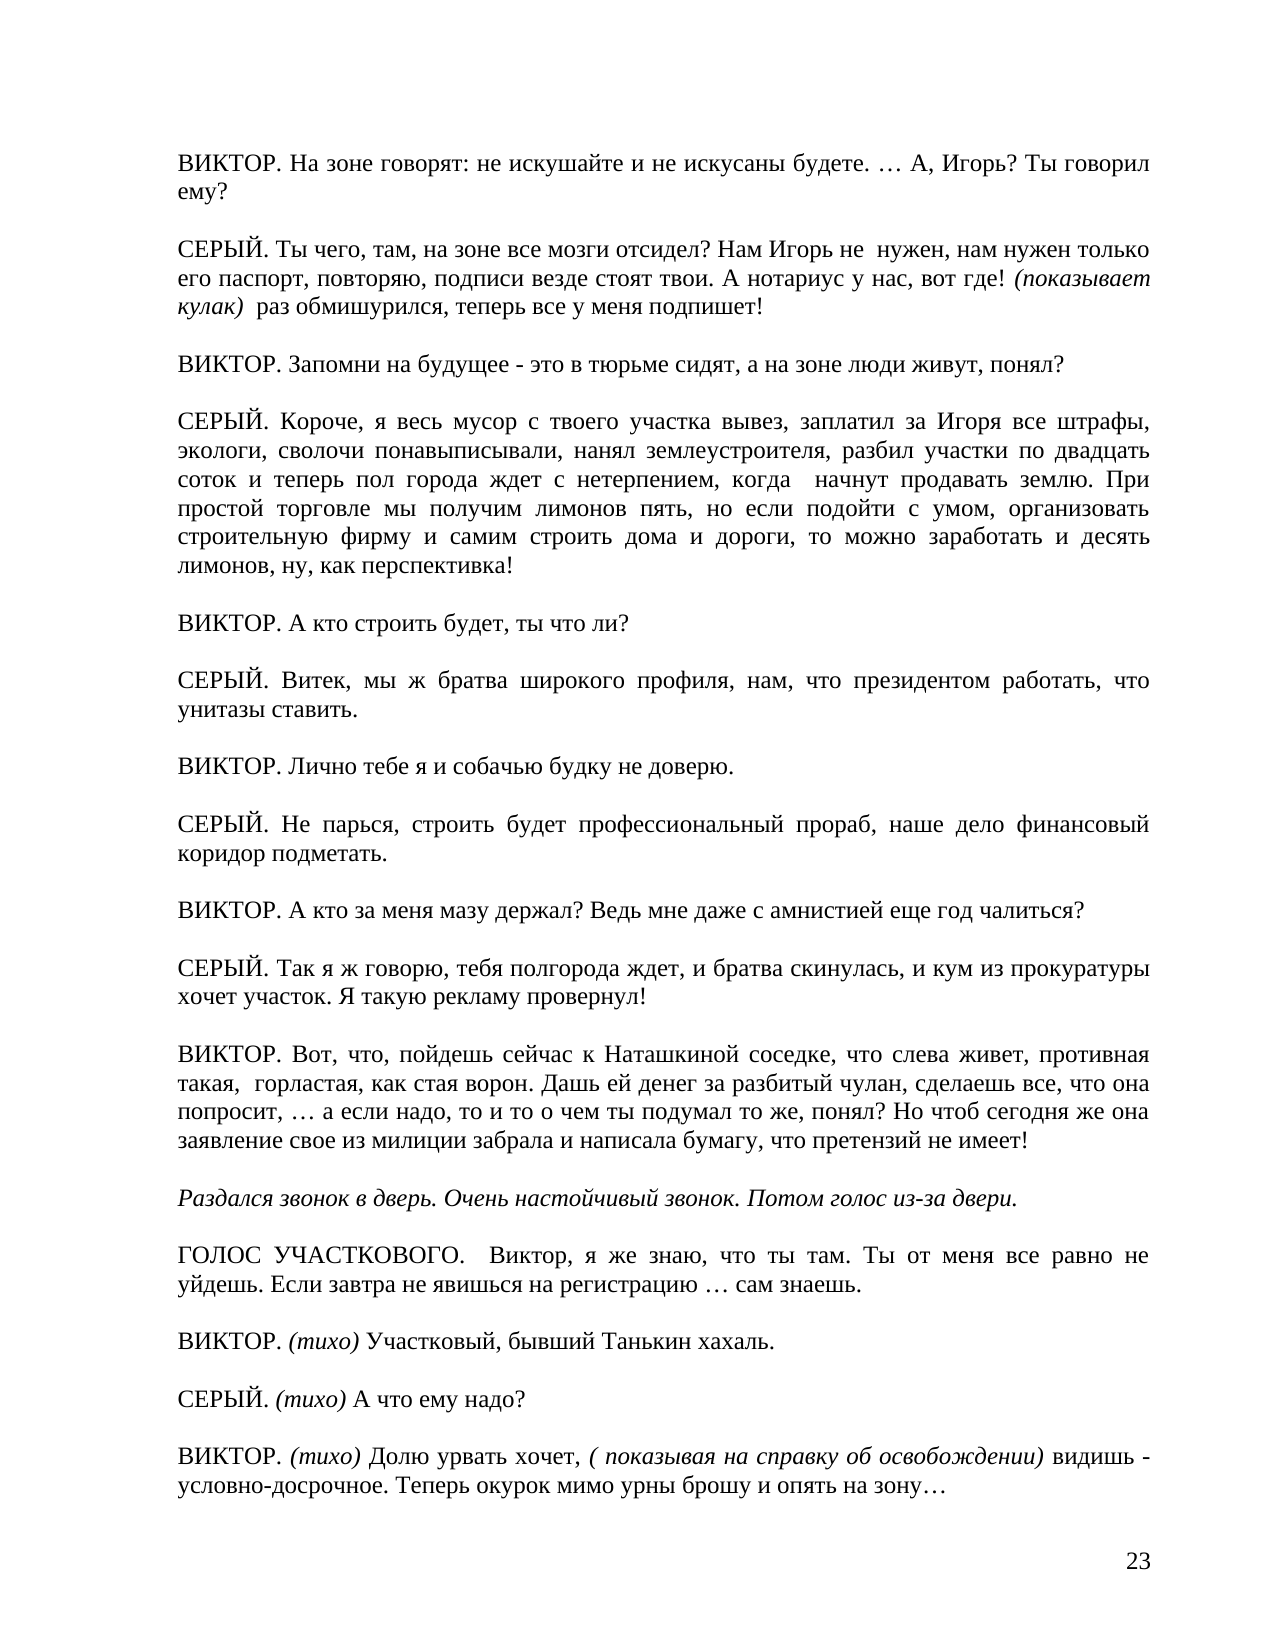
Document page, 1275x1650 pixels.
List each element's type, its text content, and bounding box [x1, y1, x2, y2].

text СЕРЫЙ. Так я ж говорю, тебя полгорода ждет, и братва скинулась, и кум из прокуратуры хочет участок. Я такую рекламу провернул! [177, 953, 1151, 1010]
text СЕРЫЙ. Не парься, строить будет профессиональный прораб, наше дело финансовый коридор подметать. [177, 809, 1151, 866]
text ВИКТОР. Лично тебе я и собачью будку не доверю. [177, 751, 1151, 780]
text ВИКТОР. (тихо) Участковый, бывший Танькин хахаль. [177, 1326, 1151, 1355]
text СЕРЫЙ. (тихо) А что ему надо? [177, 1384, 1151, 1413]
text Раздался звонок в дверь. Очень настойчивый звонок. Потом голос из-за двери. [177, 1183, 1151, 1211]
text ВИКТОР. А кто строить будет, ты что ли? [177, 608, 1151, 636]
text СЕРЫЙ. Ты чего, там, на зоне все мозги отсидел? Нам Игорь не нужен, нам нужен только его паспорт, повторяю, подписи везде стоят твои. А нотариус у нас, вот где! (показывает кулак) раз обмишурился, теперь все у меня подпишет! [177, 234, 1151, 320]
text ВИКТОР. А кто за меня мазу держал? Ведь мне даже с амнистией еще год чалиться? [177, 895, 1151, 924]
text ГОЛОС УЧАСТКОВОГО. Виктор, я же знаю, что ты там. Ты от меня все равно не уйдешь. Если завтра не явишься на регистрацию … сам знаешь. [177, 1240, 1151, 1298]
text СЕРЫЙ. Витек, мы ж братва широкого профиля, нам, что президентом работать, что унитазы ставить. [177, 665, 1151, 723]
text ВИКТОР. Запомни на будущее - это в тюрьме сидят, а на зоне люди живут, понял? [177, 349, 1151, 378]
text СЕРЫЙ. Короче, я весь мусор с твоего участка вывез, заплатил за Игоря все штрафы, экологи, сволочи понавыписывали, нанял землеустроителя, разбил участки по двадцать соток и теперь пол города ждет с нетерпением, когда начнут продавать землю. При простой торговле мы получим лимонов пять, но если подойти с умом, организовать строительную фирму и самим строить дома и дороги, то можно заработать и десять лимонов, ну, как перспективка! [177, 406, 1151, 579]
text ВИКТОР. (тихо) Долю урвать хочет, ( показывая на справку об освобождении) видишь - условно-досрочное. Теперь окурок мимо урны брошу и опять на зону… [177, 1441, 1151, 1499]
text ВИКТОР. На зоне говорят: не искушайте и не искусаны будете. … А, Игорь? Ты говорил ему? [177, 148, 1151, 205]
text ВИКТОР. Вот, что, пойдешь сейчас к Наташкиной соседке, что слева живет, противная такая, горластая, как стая ворон. Дашь ей денег за разбитый чулан, сделаешь все, что она попросит, … а если надо, то и то о чем ты подумал то же, понял? Но чтоб сегодня же она заявление свое из милиции забрала и написала бумагу, что претензий не имеет! [177, 1039, 1151, 1154]
